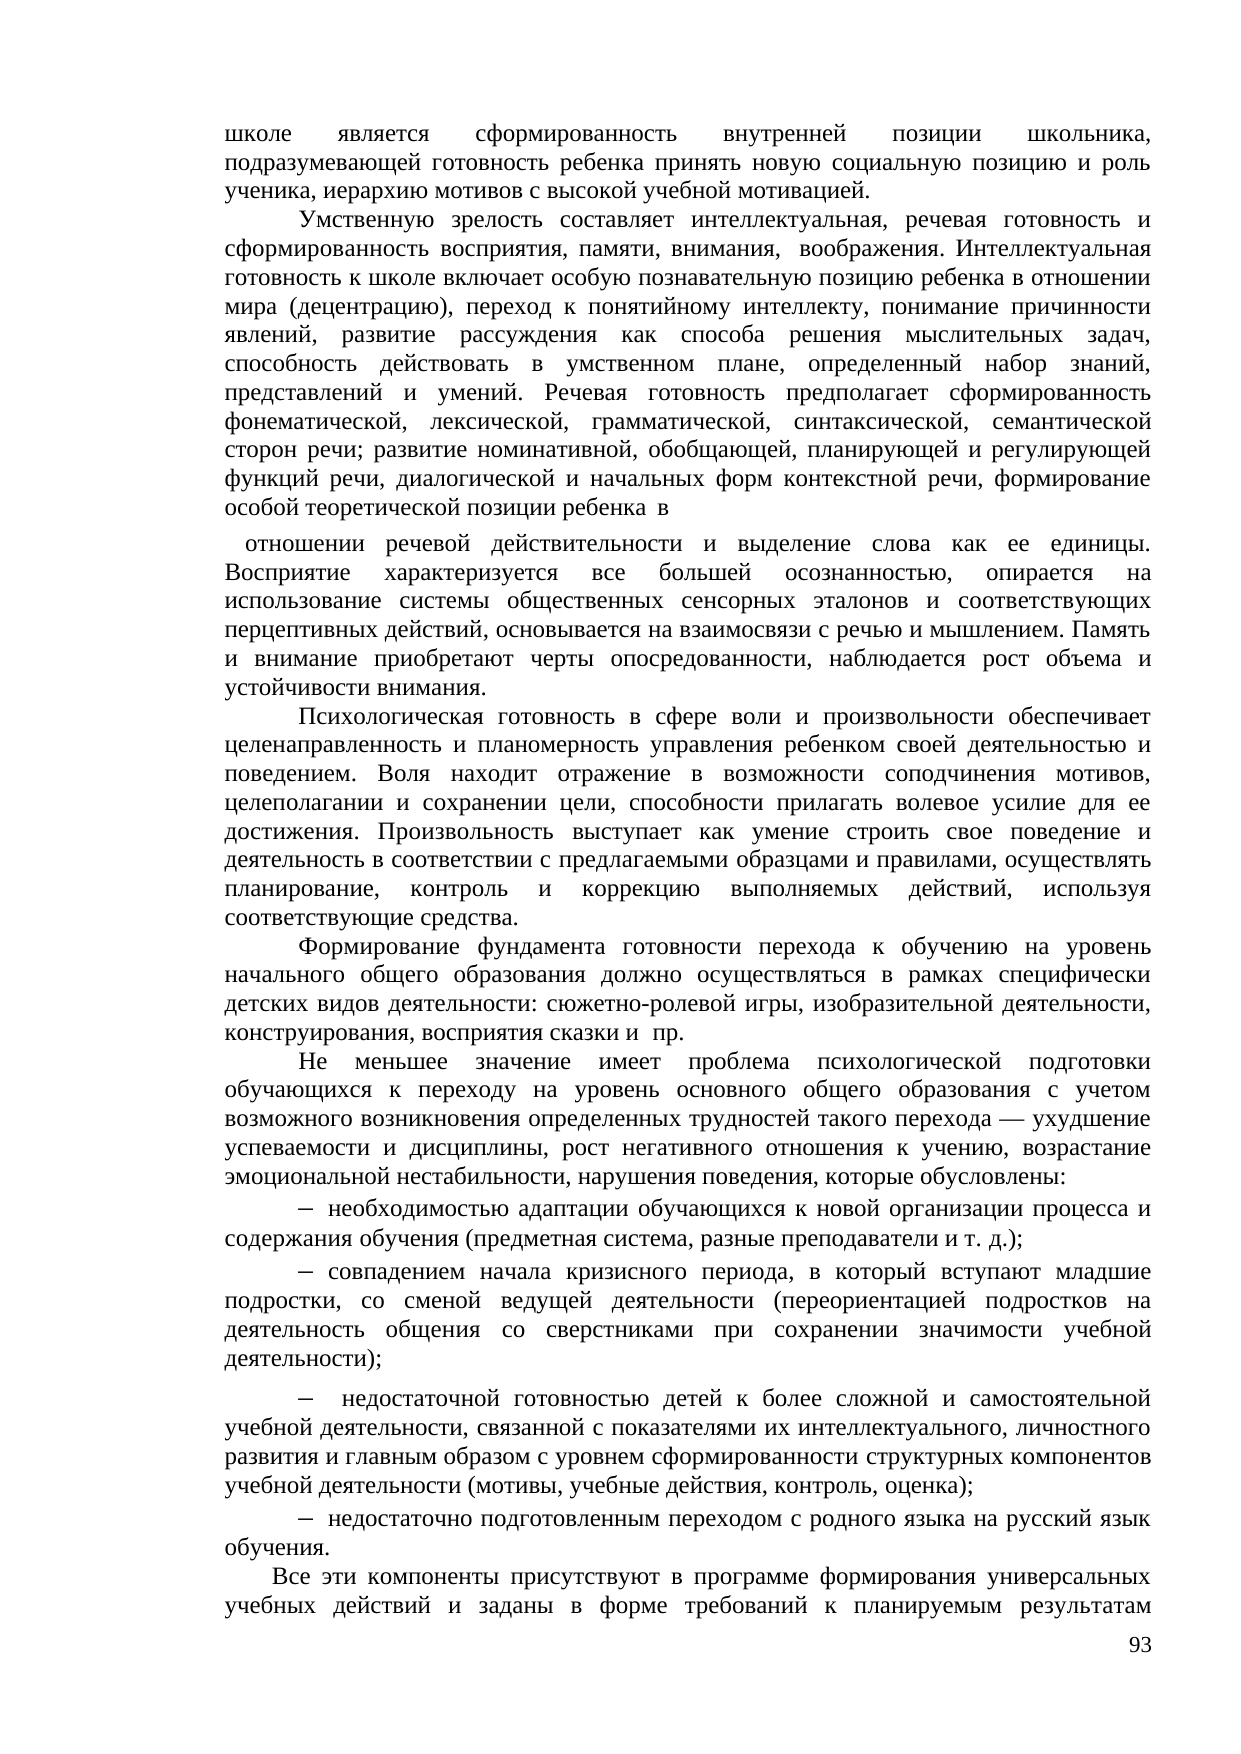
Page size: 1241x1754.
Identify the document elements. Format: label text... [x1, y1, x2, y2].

list недостаточно подготовленным переходом с родного языка на русский язык обучения. [224, 1499, 1152, 1561]
text Не меньшее значение имеет проблема психологической подготовки обучающихся к переходу на уровень основного общего образования с учетом возможного возникновения определенных трудностей такого перехода — ухудшение успеваемости и дисциплины, рост негативного отношения к учению, возрастание эмоциональной нестабильности, нарушения поведения, которые обусловлены: [224, 1046, 1152, 1189]
text отношении речевой действительности и выделение слова как ее единицы. Восприятие характеризуется все большей осознанностью, опирается на использование системы общественных сенсорных эталонов и соответствующих перцептивных действий, основывается на взаимосвязи с речью и мышлением. Память и внимание приобретают черты опосредованности, наблюдается рост объема и устойчивости внимания. [224, 528, 1152, 701]
text Формирование фундамента готовности перехода к обучению на уровень начального общего образования должно осуществляться в рамках специфически детских видов деятельности: сюжетно-ролевой игры, изобразительной деятельности, конструирования, восприятия сказки и пр. [224, 931, 1152, 1046]
text Психологическая готовность в сфере воли и произвольности обеспечивает целенаправленность и планомерность управления ребенком своей деятельностью и поведением. Воля находит отражение в возможности соподчинения мотивов, целеполагании и сохранении цели, способности прилагать волевое усилие для ее достижения. Произвольность выступает как умение строить свое поведение и деятельность в соответствии с предлагаемыми образцами и правилами, осуществлять планирование, контроль и коррекцию выполняемых действий, используя соответствующие средства. [224, 701, 1152, 931]
list необходимостью адаптации обучающихся к новой организации процесса и содержания обучения (предметная система, разные преподаватели и т. д.); [224, 1189, 1152, 1252]
text Умственную зрелость составляет интеллектуальная, речевая готовность и сформированность восприятия, памяти, внимания, воображения. Интеллектуальная готовность к школе включает особую познавательную позицию ребенка в отношении мира (децентрацию), переход к понятийному интеллекту, понимание причинности явлений, развитие рассуждения как способа решения мыслительных задач, способность действовать в умственном плане, определенный набор знаний, представлений и умений. Речевая готовность предполагает сформированность фонематической, лексической, грамматической, синтаксической, семантической сторон речи; развитие номинативной, обобщающей, планирующей и регулирующей функций речи, диалогической и начальных форм контекстной речи, формирование особой теоретической позиции ребенка в [224, 204, 1152, 521]
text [224, 118, 1152, 204]
list совпадением начала кризисного периода, в который вступают младшие подростки, со сменой ведущей деятельности (переориентацией подростков на деятельность общения со сверстниками при сохранении значимости учебной деятельности); [224, 1252, 1152, 1372]
list недостаточной готовностью детей к более сложной и самостоятельной учебной деятельности, связанной с показателями их интеллектуального, личностного развития и главным образом с уровнем сформированности структурных компонентов учебной деятельности (мотивы, учебные действия, контроль, оценка); [224, 1379, 1152, 1499]
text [224, 1561, 1152, 1618]
